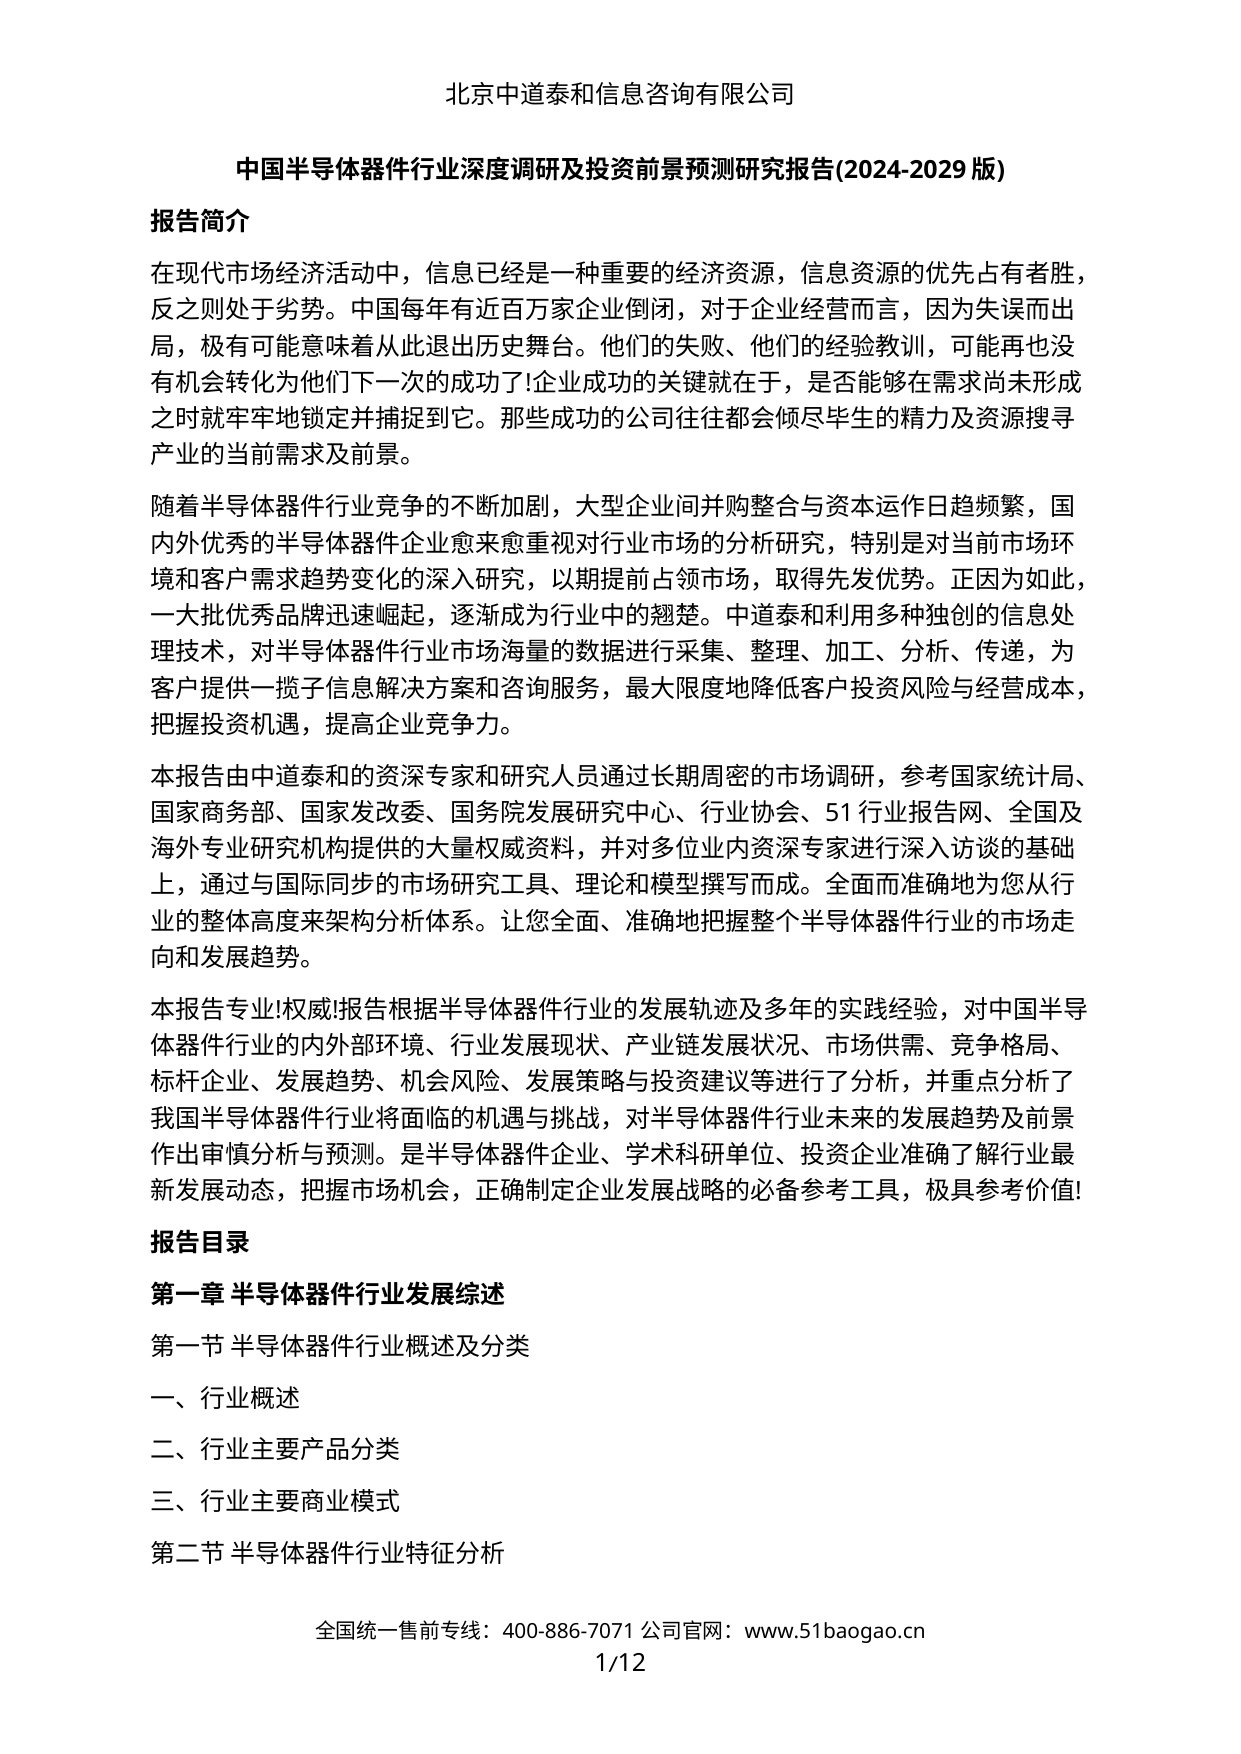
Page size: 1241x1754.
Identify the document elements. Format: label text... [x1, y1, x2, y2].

text 第一章 半导体器件行业发展综述 [150, 1274, 1090, 1311]
text 报告简介 [150, 202, 1090, 238]
text 第一节 半导体器件行业概述及分类 [150, 1326, 1090, 1362]
text 在现代市场经济活动中，信息已经是一种重要的经济资源，信息资源的优先占有者胜，反之则处于劣势。中国每年有近百万家企业倒闭，对于企业经营而言，因为失误而出局，极有可能意味着从此退出历史舞台。他们的失败、他们的经验教训，可能再也没有机会转化为他们下一次的成功了!企业成功的关键就在于，是否能够在需求尚未形成之时就牢牢地锁定并捕捉到它。那些成功的公司往往都会倾尽毕生的精力及资源搜寻产业的当前需求及前景。 [150, 254, 1090, 471]
text 中国半导体器件行业深度调研及投资前景预测研究报告(2024-2029版) [150, 150, 1090, 186]
text 本报告专业!权威!报告根据半导体器件行业的发展轨迹及多年的实践经验，对中国半导体器件行业的内外部环境、行业发展现状、产业链发展状况、市场供需、竞争格局、标杆企业、发展趋势、机会风险、发展策略与投资建议等进行了分析，并重点分析了我国半导体器件行业将面临的机遇与挑战，对半导体器件行业未来的发展趋势及前景作出审慎分析与预测。是半导体器件企业、学术科研单位、投资企业准确了解行业最新发展动态，把握市场机会，正确制定企业发展战略的必备参考工具，极具参考价值! [150, 989, 1090, 1207]
text 二、行业主要产品分类 [150, 1430, 1090, 1466]
text 三、行业主要商业模式 [150, 1482, 1090, 1518]
text 报告目录 [150, 1222, 1090, 1259]
text 随着半导体器件行业竞争的不断加剧，大型企业间并购整合与资本运作日趋频繁，国内外优秀的半导体器件企业愈来愈重视对行业市场的分析研究，特别是对当前市场环境和客户需求趋势变化的深入研究，以期提前占领市场，取得先发优势。正因为如此，一大批优秀品牌迅速崛起，逐渐成为行业中的翘楚。中道泰和利用多种独创的信息处理技术，对半导体器件行业市场海量的数据进行采集、整理、加工、分析、传递，为客户提供一揽子信息解决方案和咨询服务，最大限度地降低客户投资风险与经营成本，把握投资机遇，提高企业竞争力。 [150, 487, 1090, 741]
text 本报告由中道泰和的资深专家和研究人员通过长期周密的市场调研，参考国家统计局、国家商务部、国家发改委、国务院发展研究中心、行业协会、51行业报告网、全国及海外专业研究机构提供的大量权威资料，并对多位业内资深专家进行深入访谈的基础上，通过与国际同步的市场研究工具、理论和模型撰写而成。全面而准确地为您从行业的整体高度来架构分析体系。让您全面、准确地把握整个半导体器件行业的市场走向和发展趋势。 [150, 756, 1090, 974]
text 一、行业概述 [150, 1378, 1090, 1414]
text 第二节 半导体器件行业特征分析 [150, 1534, 1090, 1570]
